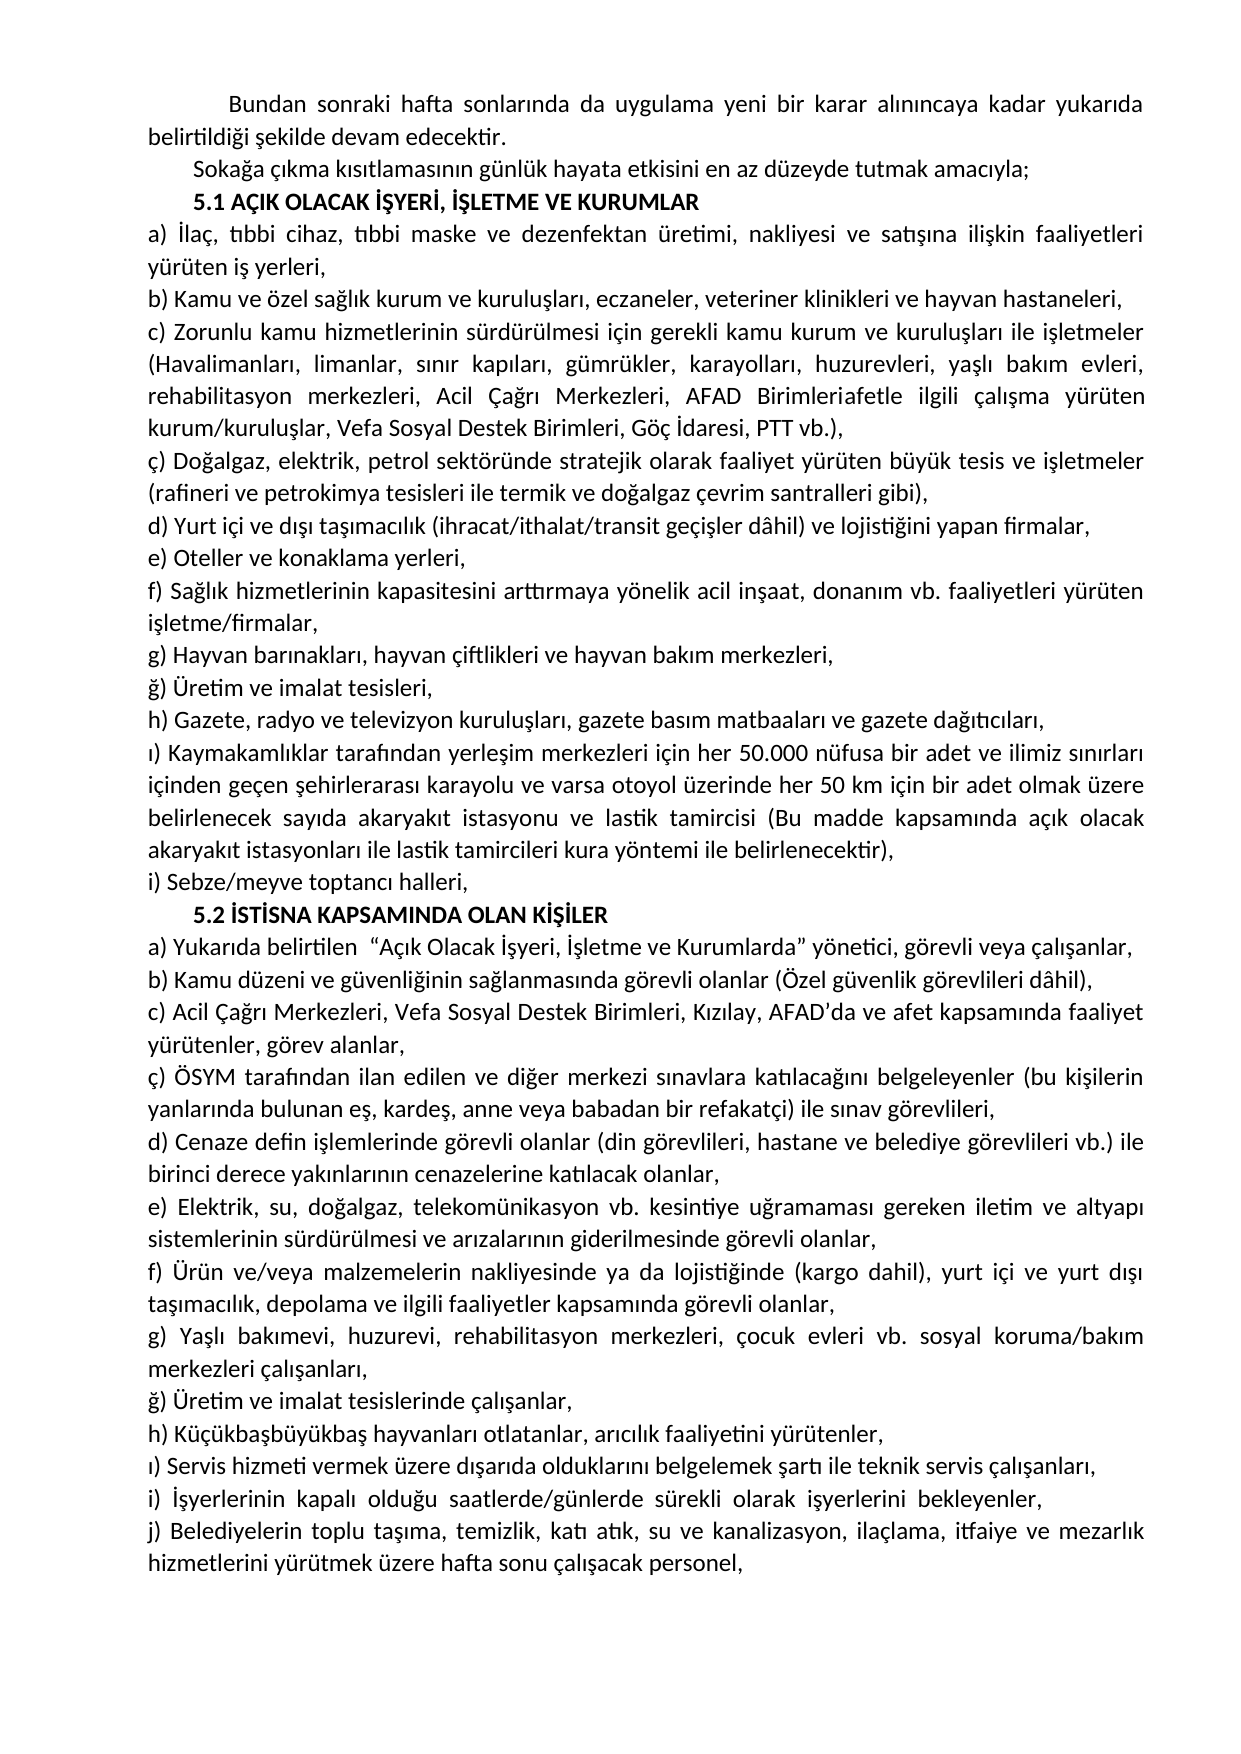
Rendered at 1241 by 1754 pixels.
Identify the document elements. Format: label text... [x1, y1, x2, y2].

text e) Elektrik, su, doğalgaz, telekomünikasyon vb. kesintiye uğramaması gereken iletim ve altyapı sistemlerinin sürdürülmesi ve arızalarının giderilmesinde görevli olanlar, [148, 1191, 1146, 1254]
text ç) Doğalgaz, elektrik, petrol sektöründe stratejik olarak faaliyet yürüten büyük tesis ve işletmeler (rafineri ve petrokimya tesisleri ile termik ve doğalgaz çevrim santralleri gibi), [148, 445, 1146, 508]
text g) Hayvan barınakları, hayvan çiftlikleri ve hayvan bakım merkezleri, [148, 640, 1146, 670]
text d) Cenaze defin işlemlerinde görevli olanlar (din görevlileri, hastane ve belediye görevlileri vb.) ile birinci derece yakınlarının cenazelerine katılacak olanlar, [148, 1126, 1146, 1189]
text b) Kamu düzeni ve güvenliğinin sağlanmasında görevli olanlar (Özel güvenlik görevlileri dâhil), [148, 964, 1146, 994]
text a) İlaç, tıbbi cihaz, tıbbi maske ve dezenfektan üretimi, nakliyesi ve satışına ilişkin faaliyetleri yürüten iş yerleri, [148, 218, 1146, 281]
text Sokağa çıkma kısıtlamasının günlük hayata etkisini en az düzeyde tutmak amacıyla; [148, 153, 1146, 184]
text i) Sebze/meyve toptancı halleri, [148, 867, 1146, 897]
text b) Kamu ve özel sağlık kurum ve kuruluşları, eczaneler, veteriner klinikleri ve hayvan hastaneleri, [148, 283, 1146, 314]
text ğ) Üretim ve imalat tesisleri, [148, 672, 1146, 703]
text a) Yukarıda belirtilen “Açık Olacak İşyeri, İşletme ve Kurumlarda” yönetici, görevli veya çalışanlar, [148, 932, 1146, 962]
text ı) Servis hizmeti vermek üzere dışarıda olduklarını belgelemek şartı ile teknik servis çalışanları, [148, 1450, 1146, 1481]
text f) Ürün ve/veya malzemelerin nakliyesinde ya da lojistiğinde (kargo dahil), yurt içi ve yurt dışı taşımacılık, depolama ve ilgili faaliyetler kapsamında görevli olanlar, [148, 1256, 1146, 1318]
text d) Yurt içi ve dışı taşımacılık (ihracat/ithalat/transit geçişler dâhil) ve lojistiğini yapan firmalar, [148, 510, 1146, 540]
text h) Küçükbaş­büyükbaş hayvanları otlatanlar, arıcılık faaliyetini yürütenler, [148, 1418, 1146, 1448]
text f) Sağlık hizmetlerinin kapasitesini arttırmaya yönelik acil inşaat, donanım vb. faaliyetleri yürüten işletme/firmalar, [148, 575, 1146, 638]
text 5.1­ AÇIK OLACAK İŞYERİ, İŞLETME VE KURUMLAR [148, 186, 1146, 216]
text h) Gazete, radyo ve televizyon kuruluşları, gazete basım matbaaları ve gazete dağıtıcıları, [148, 705, 1146, 735]
text ç) ÖSYM tarafından ilan edilen ve diğer merkezi sınavlara katılacağını belgeleyenler (bu kişilerin yanlarında bulunan eş, kardeş, anne veya babadan bir refakatçi) ile sınav görevlileri, [148, 1061, 1146, 1124]
text e) Oteller ve konaklama yerleri, [148, 542, 1146, 573]
text c) Zorunlu kamu hizmetlerinin sürdürülmesi için gerekli kamu kurum ve kuruluşları ile işletmeler (Havalimanları, limanlar, sınır kapıları, gümrükler, karayolları, huzurevleri, yaşlı bakım evleri, rehabilitasyon merkezleri, Acil Çağrı Merkezleri, AFAD Birimleri­afetle ilgili çalışma yürüten kurum/kuruluşlar, Vefa Sosyal Destek Birimleri, Göç İdaresi, PTT vb.), [148, 316, 1146, 443]
text ı) Kaymakamlıklar tarafından yerleşim merkezleri için her 50.000 nüfusa bir adet ve ilimiz sınırları içinden geçen şehirlerarası karayolu ve varsa otoyol üzerinde her 50 km için bir adet olmak üzere belirlenecek sayıda akaryakıt istasyonu ve lastik tamircisi (Bu madde kapsamında açık olacak akaryakıt istasyonları ile lastik tamircileri kura yöntemi ile belirlenecektir), [148, 737, 1146, 864]
text i) İşyerlerinin kapalı olduğu saatlerde/günlerde sürekli olarak işyerlerini bekleyenler, j) Belediyelerin toplu taşıma, temizlik, katı atık, su ve kanalizasyon, ilaçlama, itfaiye ve mezarlık hizmetlerini yürütmek üzere hafta sonu çalışacak personel, [148, 1483, 1146, 1578]
text ğ) Üretim ve imalat tesislerinde çalışanlar, [148, 1385, 1146, 1416]
text Bundan sonraki hafta sonlarında da uygulama yeni bir karar alınıncaya kadar yukarıda belirtildiği şekilde devam edecektir. [148, 89, 1146, 151]
text 5.2­ İSTİSNA KAPSAMINDA OLAN KİŞİLER [148, 899, 1146, 929]
text g) Yaşlı bakımevi, huzurevi, rehabilitasyon merkezleri, çocuk evleri vb. sosyal koruma/bakım merkezleri çalışanları, [148, 1321, 1146, 1383]
text c) Acil Çağrı Merkezleri, Vefa Sosyal Destek Birimleri, Kızılay, AFAD’da ve afet kapsamında faaliyet yürütenler, görev alanlar, [148, 997, 1146, 1059]
